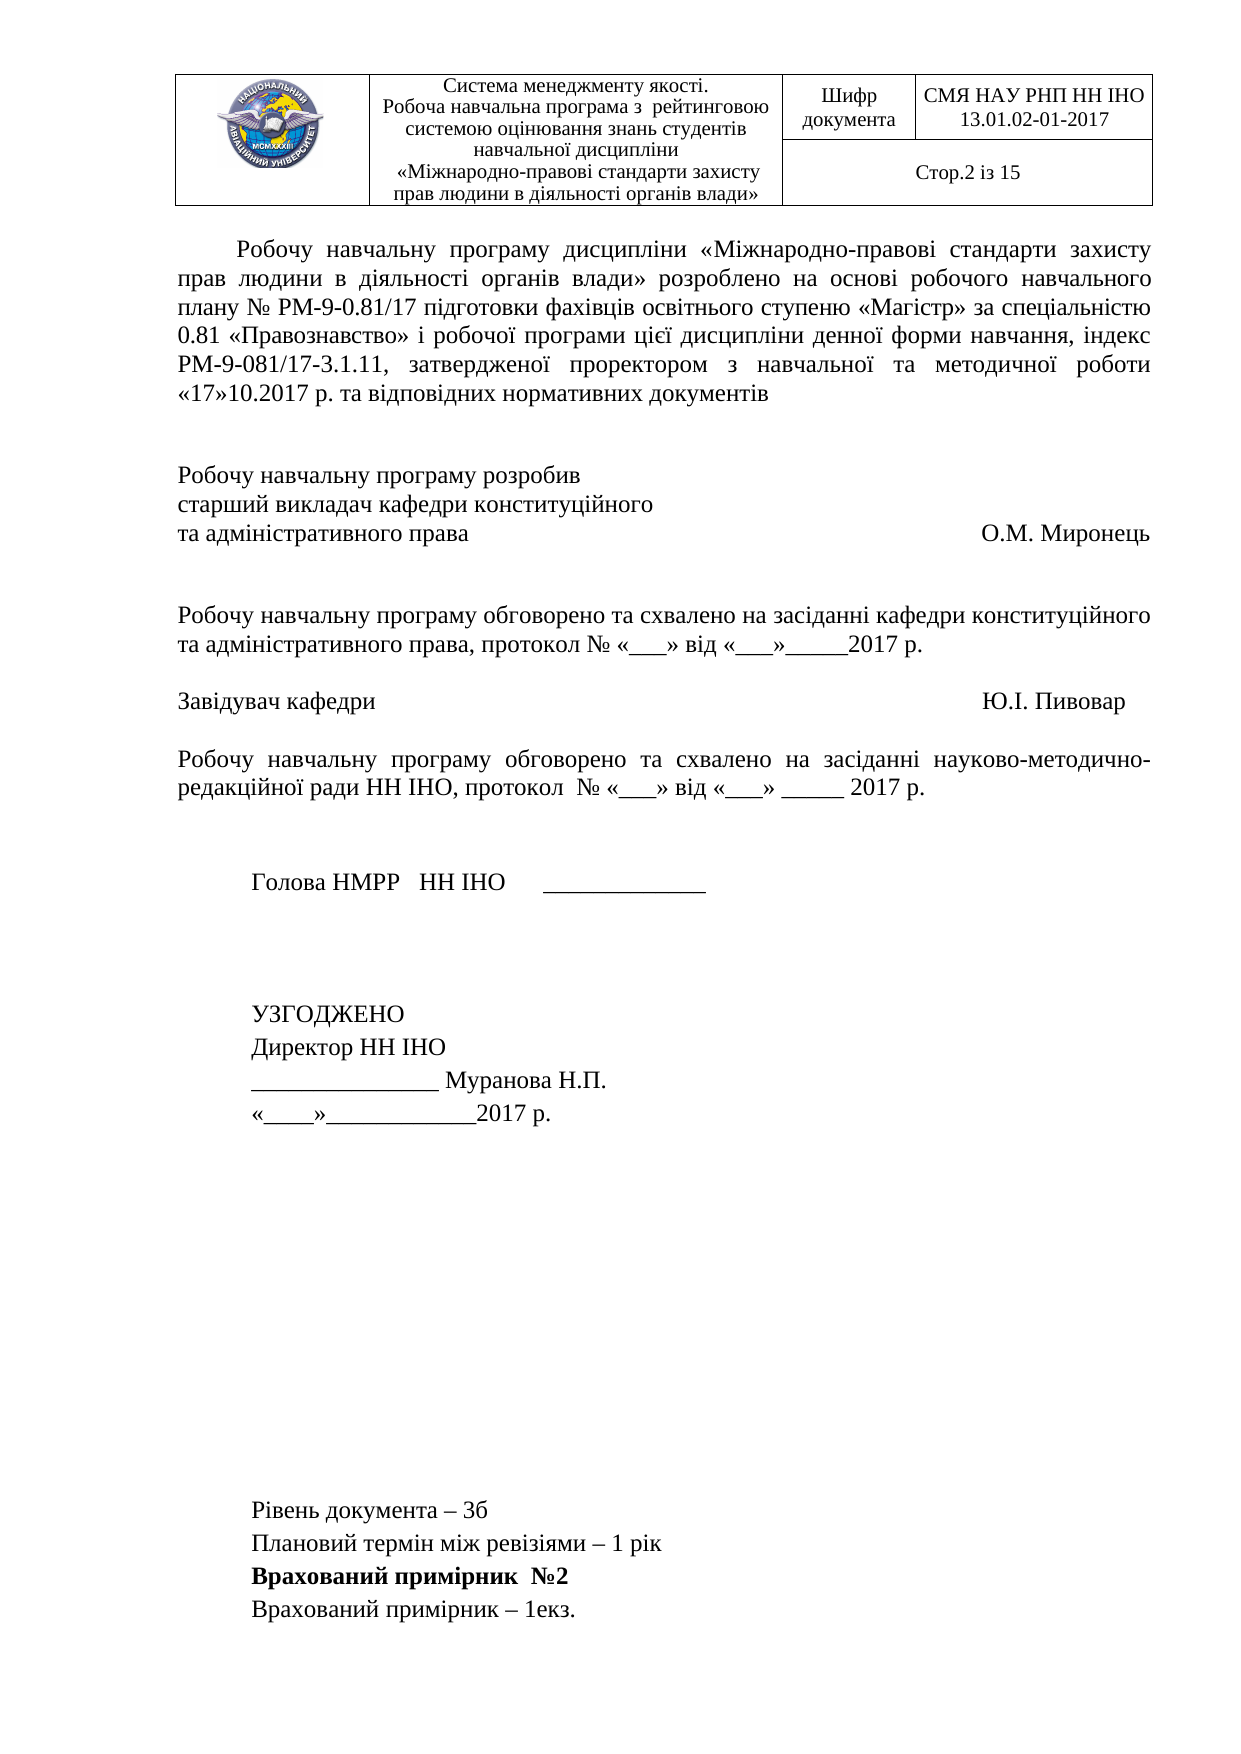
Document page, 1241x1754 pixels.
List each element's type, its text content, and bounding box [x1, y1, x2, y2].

text Робочу навчальну програму дисципліни «Міжнародно-правові стандарти захисту прав людини в діяльності органів влади» розроблено на основі робочого навчального плану № РМ-9-0.81/17 підготовки фахівців освітнього ступеню «Магістр» за спеціальністю 0.81 «Правознавство» і робочої програми цієї дисципліни денної форми навчання, індекс РМ-9-081/17-3.1.11, затвердженої проректором з навчальної та методичної роботи «17»10.2017 р. та відповідних нормативних документів [177, 234, 1152, 407]
text Робочу навчальну програму обговорено та схвалено на засіданні кафедри конституційного та адміністративного права, протокол № «___» від «___»_____2017 р. [177, 600, 1152, 657]
picture [217, 77, 324, 168]
text Завідувач кафедри Ю.І. Пивовар [177, 686, 1152, 715]
text Рівень документа – 3б [177, 1495, 1152, 1523]
text Робочу навчальну програму розробив [177, 461, 1152, 489]
text Голова НМРР НН ІНО _____________ [177, 867, 1152, 896]
text Врахований примірник №2 [177, 1561, 1152, 1589]
text Плановий термін між ревізіями – 1 рік [177, 1528, 1152, 1556]
text УЗГОДЖЕНО [177, 999, 1152, 1028]
text Робочу навчальну програму обговорено та схвалено на засіданні науково-методично-редакційної ради НН ІНО, протокол № «___» від «___» _____ 2017 р. [177, 744, 1152, 801]
text _______________ Муранова Н.П. [177, 1065, 1152, 1094]
text Директор НН ІНО [177, 1032, 1152, 1061]
text «____»____________2017 р. [177, 1098, 1152, 1127]
text та адміністративного права О.М. Миронець [177, 518, 1152, 547]
text Врахований примірник – 1екз. [177, 1594, 1152, 1622]
text старший викладач кафедри конституційного [177, 489, 1152, 518]
